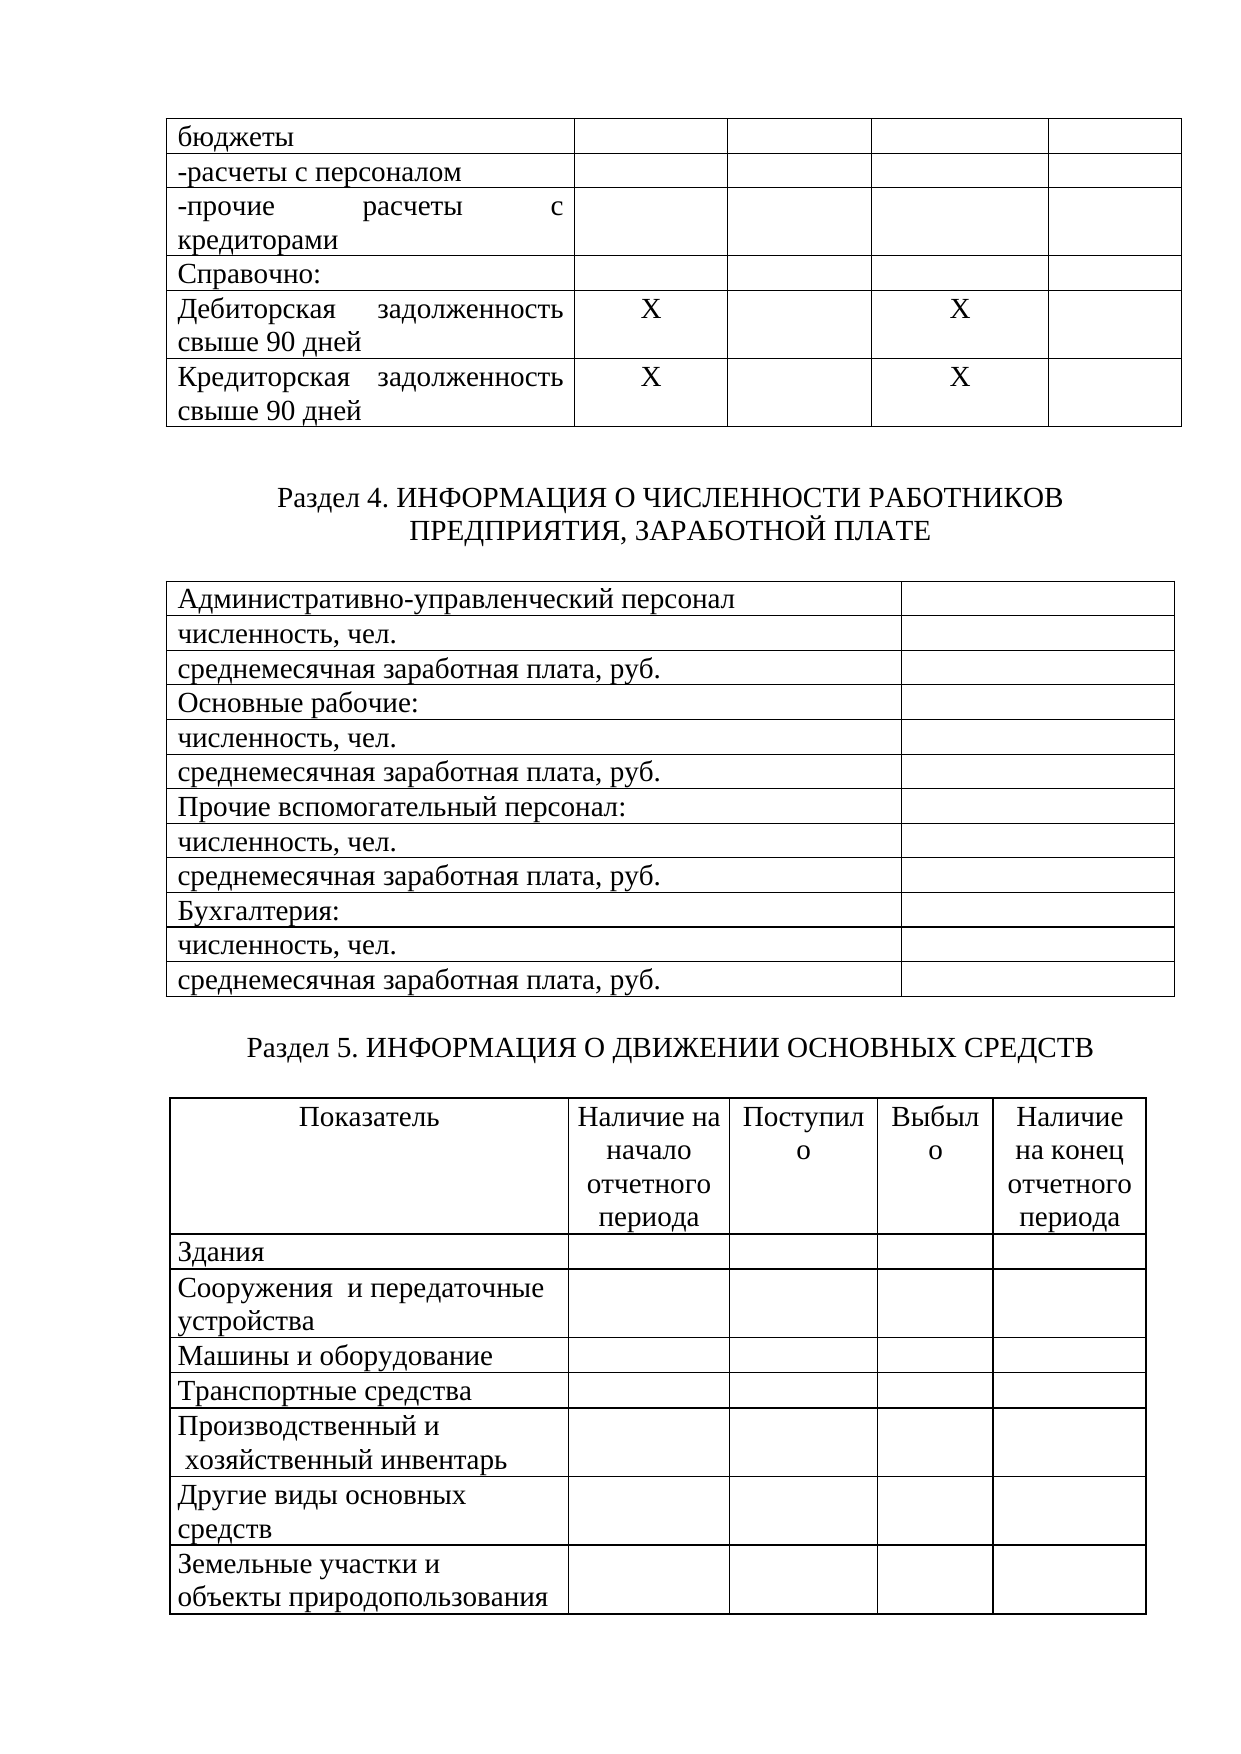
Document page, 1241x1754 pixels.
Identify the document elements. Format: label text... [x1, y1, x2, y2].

table_cell X [575, 359, 727, 426]
table_cell среднемесячная заработная плата, руб. [167, 962, 901, 996]
table_cell [728, 188, 871, 255]
table_cell численность, чел. [167, 616, 901, 650]
table_cell [569, 1270, 729, 1337]
table_cell Справочно: [167, 256, 574, 290]
table_cell X [872, 291, 1048, 358]
table_cell [569, 1409, 729, 1476]
table_cell [728, 291, 871, 358]
table_cell [994, 1546, 1145, 1613]
table_cell численность, чел. [167, 720, 901, 753]
table_cell [730, 1477, 877, 1544]
table_cell [878, 1338, 992, 1372]
table_cell [872, 154, 1048, 187]
table_cell [569, 1546, 729, 1613]
table_cell Производственный и хозяйственный инвентарь [171, 1409, 568, 1476]
table_cell Прочие вспомогательный персонал: [167, 789, 901, 823]
table_cell [902, 928, 1174, 961]
table_cell [878, 1546, 992, 1613]
table_cell [994, 1373, 1145, 1407]
table_cell [994, 1338, 1145, 1372]
table_cell [878, 1477, 992, 1544]
table_cell среднемесячная заработная плата, руб. [167, 858, 901, 892]
table_cell [902, 789, 1174, 823]
table_cell [1049, 154, 1181, 187]
table_cell [730, 1338, 877, 1372]
table_cell [569, 1338, 729, 1372]
table_cell численность, чел. [167, 824, 901, 857]
table_cell [1049, 188, 1181, 255]
table_cell [730, 1373, 877, 1407]
table_cell -расчеты с персоналом [167, 154, 574, 187]
table_cell Транспортные средства [171, 1373, 568, 1407]
text Раздел 5. ИНФОРМАЦИЯ О ДВИЖЕНИИ ОСНОВНЫХ СРЕДСТВ [177, 1030, 1163, 1064]
table_cell [902, 685, 1174, 719]
table_cell [569, 1477, 729, 1544]
table_cell [902, 893, 1174, 926]
table_cell [728, 359, 871, 426]
table_cell [730, 1270, 877, 1337]
table_cell [1049, 256, 1181, 290]
table_cell X [575, 291, 727, 358]
table_cell [1049, 291, 1181, 358]
table_cell [728, 154, 871, 187]
table_cell [728, 119, 871, 153]
table_cell [878, 1270, 992, 1337]
table_cell [902, 858, 1174, 892]
table_cell Земельные участки и объекты природопользования [171, 1546, 568, 1613]
table_cell Машины и оборудование [171, 1338, 568, 1372]
table_header Поступило [730, 1099, 877, 1233]
table_cell [872, 119, 1048, 153]
table_header [902, 582, 1174, 615]
table_cell [872, 188, 1048, 255]
text Раздел 4. ИНФОРМАЦИЯ О ЧИСЛЕННОСТИ РАБОТНИКОВ ПРЕДПРИЯТИЯ, ЗАРАБОТНОЙ ПЛАТЕ [177, 480, 1163, 547]
table_cell [878, 1235, 992, 1268]
table_cell [994, 1270, 1145, 1337]
table_cell Основные рабочие: [167, 685, 901, 719]
table_cell [730, 1409, 877, 1476]
table_cell [1049, 359, 1181, 426]
table_header Показатель [171, 1099, 568, 1233]
table_header Выбыло [878, 1099, 992, 1233]
table_cell [728, 256, 871, 290]
table_cell среднемесячная заработная плата, руб. [167, 755, 901, 788]
table_header Наличие на конец отчетного периода [994, 1099, 1145, 1233]
table_cell [575, 119, 727, 153]
table_cell [902, 755, 1174, 788]
table_cell [878, 1409, 992, 1476]
table_cell Дебиторская задолженность свыше 90 дней [167, 291, 574, 358]
table_cell Кредиторская задолженность свыше 90 дней [167, 359, 574, 426]
table_header Административно-управленческий персонал [167, 582, 901, 615]
table_cell [872, 256, 1048, 290]
table_cell [994, 1235, 1145, 1268]
table_cell [902, 651, 1174, 684]
table_cell [575, 256, 727, 290]
table_cell -прочие расчеты с кредиторами [167, 188, 574, 255]
table_cell Бухгалтерия: [167, 893, 901, 926]
table_cell [575, 188, 727, 255]
table_cell [730, 1546, 877, 1613]
table_header Наличие на начало отчетного периода [569, 1099, 729, 1233]
table_cell [902, 962, 1174, 996]
table_cell Здания [171, 1235, 568, 1268]
table_cell [878, 1373, 992, 1407]
table_cell [902, 720, 1174, 753]
table_cell Другие виды основных средств [171, 1477, 568, 1544]
table_cell [902, 616, 1174, 650]
table_cell [1049, 119, 1181, 153]
table_cell [994, 1477, 1145, 1544]
table_cell [569, 1235, 729, 1268]
table_cell [994, 1409, 1145, 1476]
table_cell [730, 1235, 877, 1268]
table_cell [167, 119, 574, 153]
table_cell [902, 824, 1174, 857]
table_cell [569, 1373, 729, 1407]
table_cell среднемесячная заработная плата, руб. [167, 651, 901, 684]
table_cell X [872, 359, 1048, 426]
table_cell Сооружения и передаточные устройства [171, 1270, 568, 1337]
table_cell [575, 154, 727, 187]
table_cell численность, чел. [167, 928, 901, 961]
